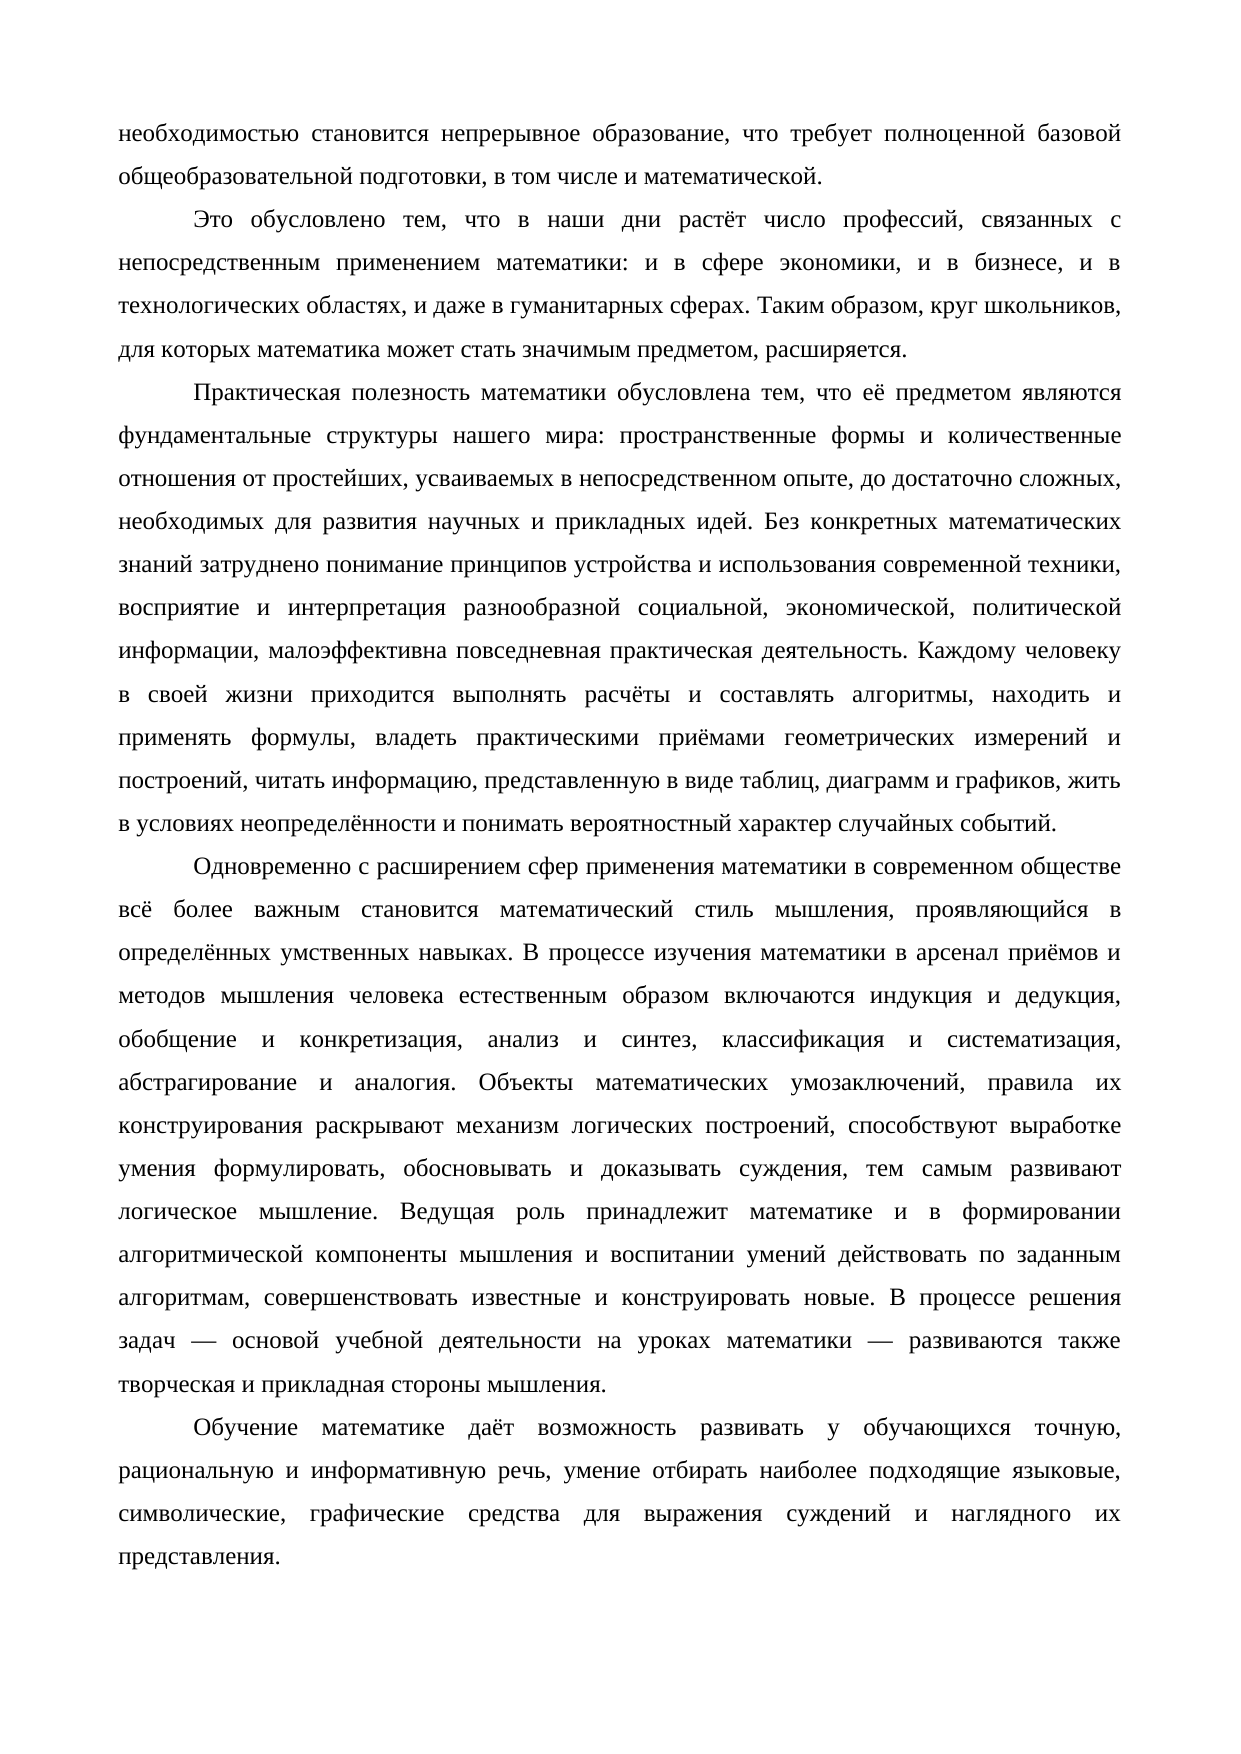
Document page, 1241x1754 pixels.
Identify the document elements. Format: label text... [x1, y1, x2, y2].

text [118, 118, 1122, 190]
text Практическая полезность математики обусловлена тем, что её предметом являются фундаментальные структуры нашего мира: пространственные формы и количественные отношения от простейших, усваиваемых в непосредственном опыте, до достаточно сложных, необходимых для развития научных и прикладных идей. Без конкретных математических знаний затруднено понимание принципов устройства и использования современной техники, восприятие и интерпретация разнообразной социальной, экономической, политической информации, малоэффективна повседневная практическая деятельность. Каждому человеку в своей жизни приходится выполнять расчёты и составлять алгоритмы, находить и применять формулы, владеть практическими приёмами геометрических измерений и построений, читать информацию, представленную в виде таблиц, диаграмм и графиков, жить в условиях неопределённости и понимать вероятностный характер случайных событий. [118, 377, 1122, 837]
text Одновременно с расширением сфер применения математики в современном обществе всё более важным становится математический стиль мышления, проявляющийся в определённых умственных навыках. В процессе изучения математики в арсенал приёмов и методов мышления человека естественным образом включаются индукция и дедукция, обобщение и конкретизация, анализ и синтез, классификация и систематизация, абстрагирование и аналогия. Объекты математических умозаключений, правила их конструирования раскрывают механизм логических построений, способствуют выработке умения формулировать, обосновывать и доказывать суждения, тем самым развивают логическое мышление. Ведущая роль принадлежит математике и в формировании алгоритмической компоненты мышления и воспитании умений действовать по заданным алгоритмам, совершенствовать известные и конструировать новые. В процессе решения задач — основой учебной деятельности на уроках математики — развиваются также творческая и прикладная стороны мышления. [118, 851, 1122, 1397]
text Это обусловлено тем, что в наши дни растёт число профессий, связанных с непосредственным применением математики: и в сфере экономики, и в бизнесе, и в технологических областях, и даже в гуманитарных сферах. Таким образом, круг школьников, для которых математика может стать значимым предметом, расширяется. [118, 204, 1122, 362]
text Обучение математике даёт возможность развивать у обучающихся точную, рациональную и информативную речь, умение отбирать наиболее подходящие языковые, символические, графические средства для выражения суждений и наглядного их представления. [118, 1412, 1122, 1570]
